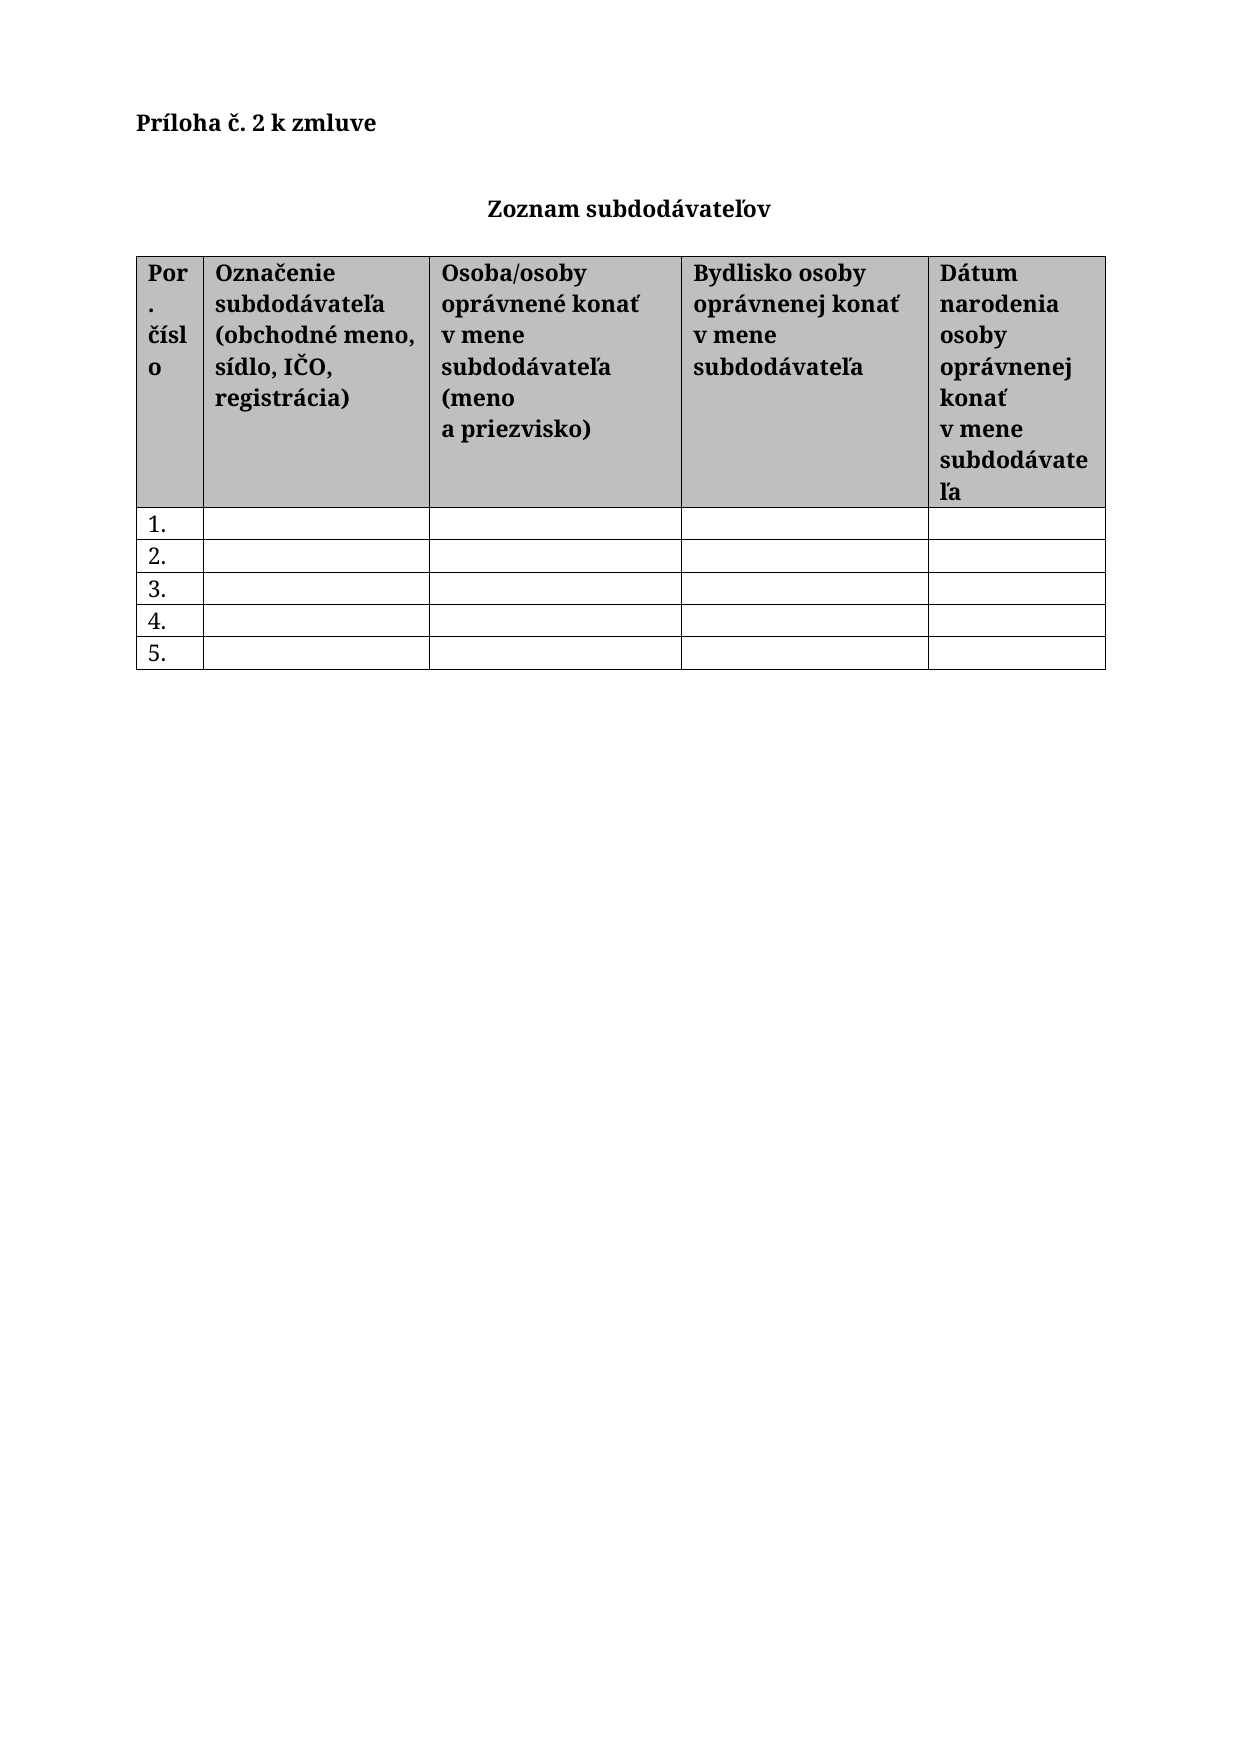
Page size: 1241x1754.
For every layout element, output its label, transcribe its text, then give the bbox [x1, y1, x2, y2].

table_cell 5. [137, 637, 203, 668]
text Príloha č. 2 k zmluve [136, 107, 1122, 138]
table_cell 3. [137, 573, 203, 604]
table_cell [682, 637, 928, 668]
table_header Dátum narodenia osoby oprávnenej konať v mene subdodávateľa [929, 257, 1105, 507]
table_cell [430, 637, 681, 668]
table_cell [682, 508, 928, 539]
table_cell [430, 508, 681, 539]
table_cell [204, 540, 429, 572]
table_cell 2. [137, 540, 203, 572]
table_cell [430, 573, 681, 604]
table_cell [430, 605, 681, 636]
table_cell [682, 573, 928, 604]
table_cell [204, 508, 429, 539]
table_header Osoba/osoby oprávnené konať v mene subdodávateľa (meno a priezvisko) [430, 257, 681, 507]
table_cell [682, 605, 928, 636]
table_cell [929, 573, 1105, 604]
table_cell [929, 540, 1105, 572]
table_cell [929, 637, 1105, 668]
table_cell 1. [137, 508, 203, 539]
table_header Bydlisko osoby oprávnenej konať v mene subdodávateľa [682, 257, 928, 507]
table_cell [204, 605, 429, 636]
table_cell 4. [137, 605, 203, 636]
table_cell [929, 605, 1105, 636]
table_header Por. číslo [137, 257, 203, 507]
text Zoznam subdodávateľov [136, 193, 1122, 225]
table_cell [929, 508, 1105, 539]
table_cell [430, 540, 681, 572]
table_cell [682, 540, 928, 572]
table_cell [204, 573, 429, 604]
table_header Označenie subdodávateľa (obchodné meno, sídlo, IČO, registrácia) [204, 257, 429, 507]
table_cell [204, 637, 429, 668]
